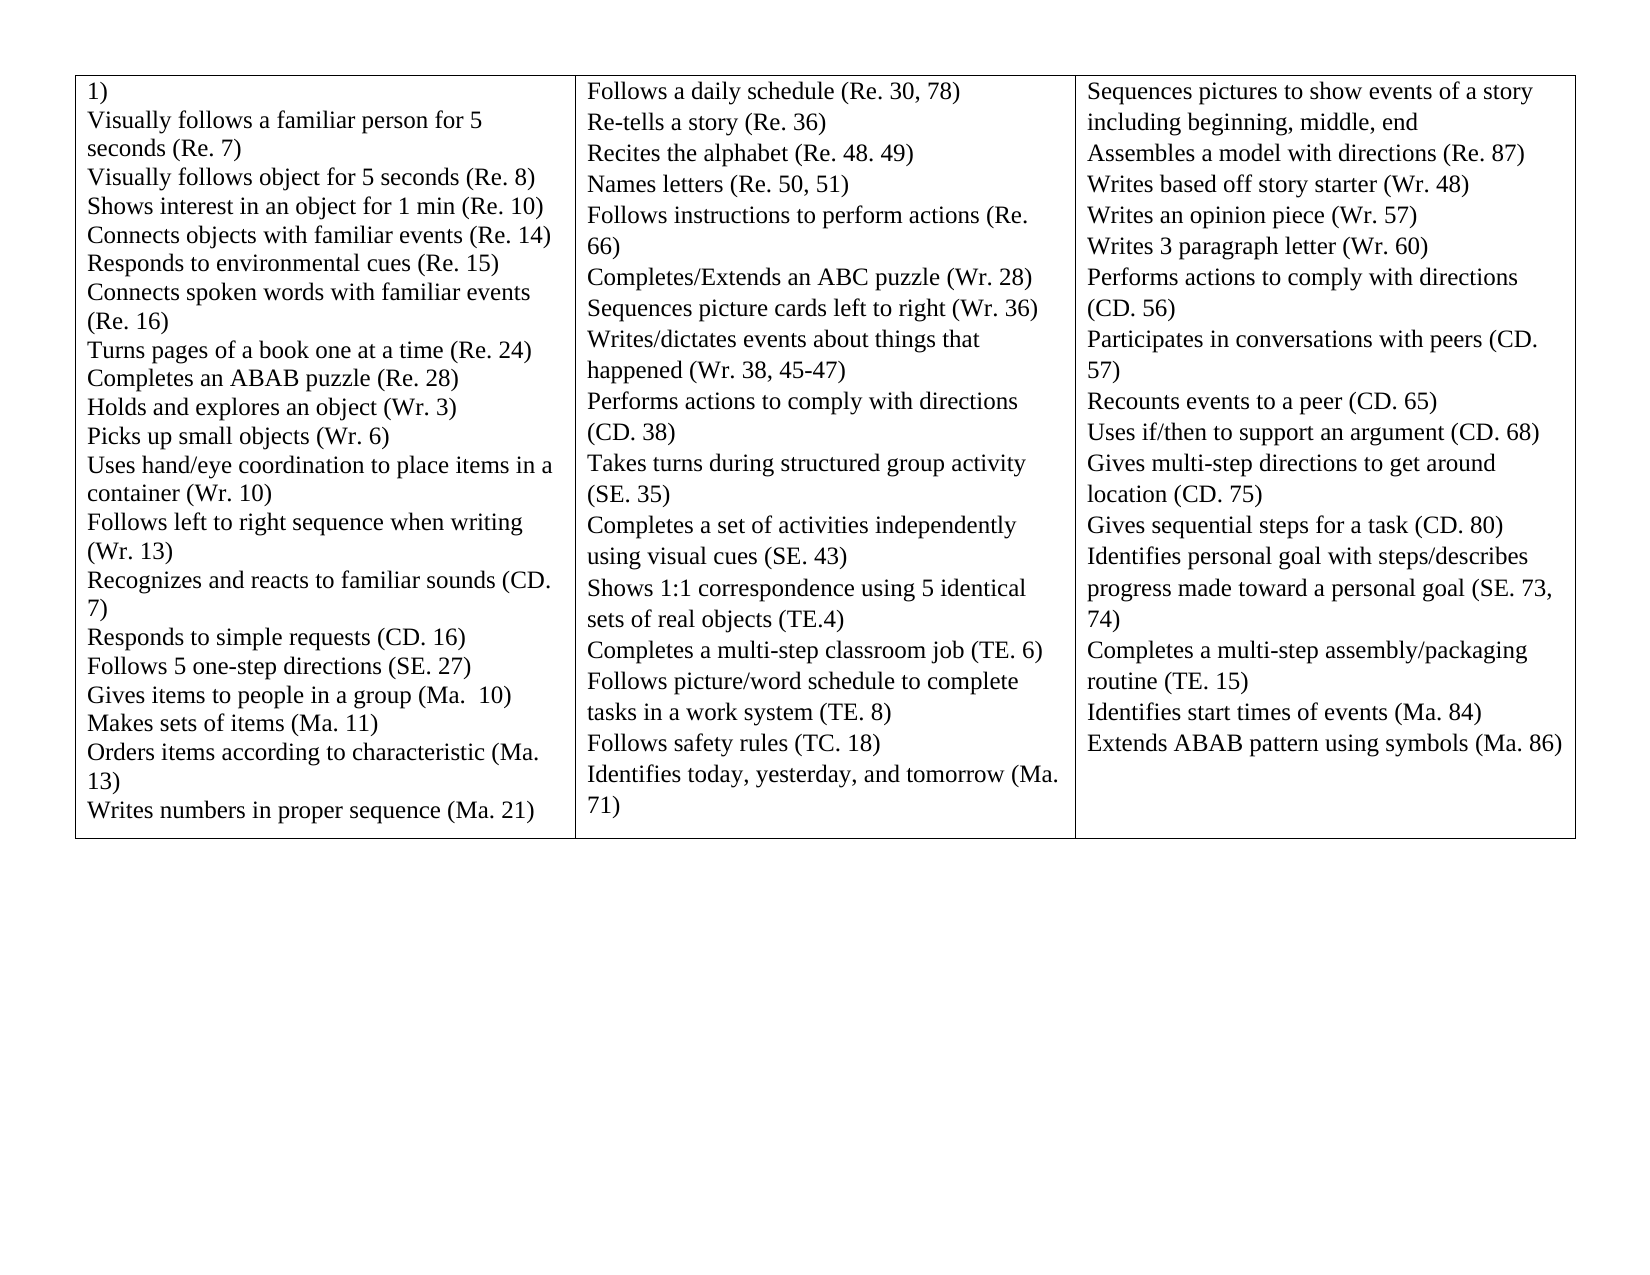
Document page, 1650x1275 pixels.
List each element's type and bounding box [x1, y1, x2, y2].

table_cell [76, 76, 575, 837]
table_cell [576, 76, 1075, 837]
table_cell [1076, 76, 1575, 837]
